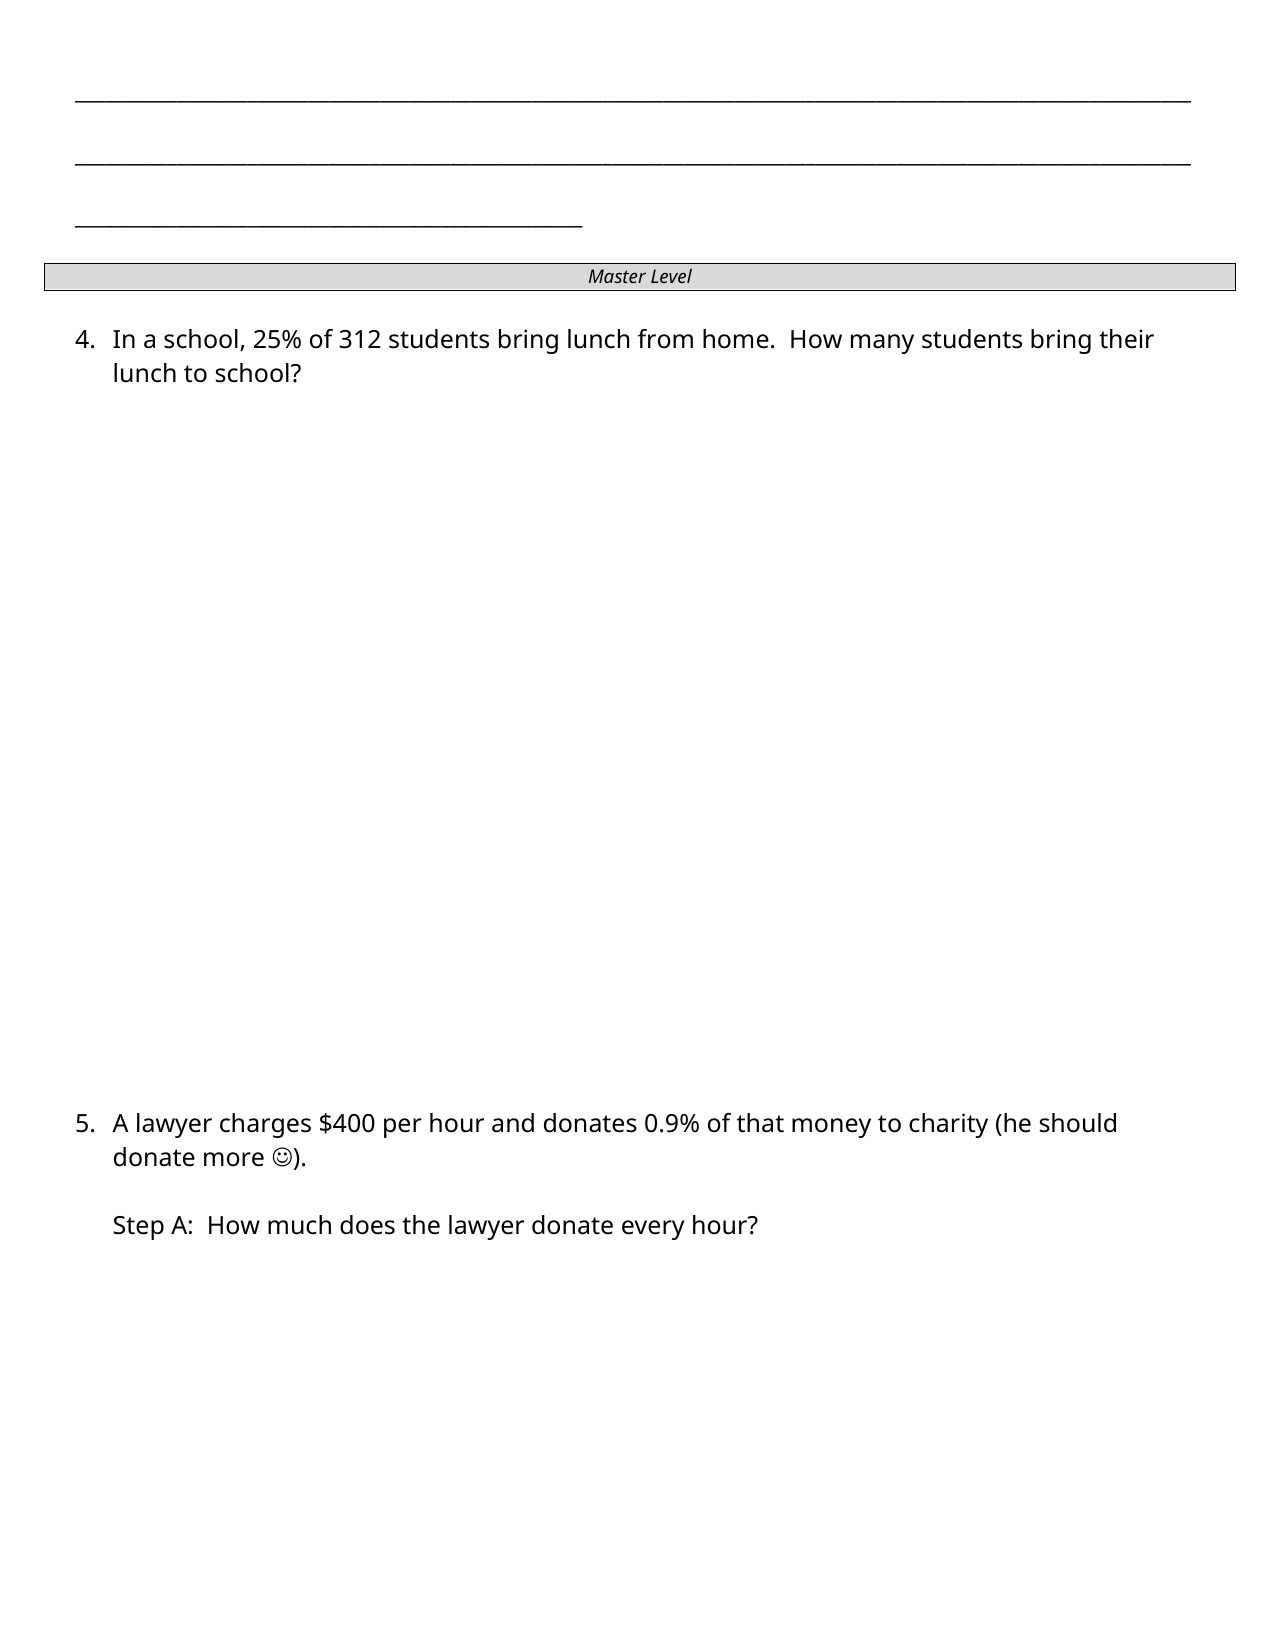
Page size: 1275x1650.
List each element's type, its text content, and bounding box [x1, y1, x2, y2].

table_header Master Level [45, 264, 1235, 289]
list Step A: How much does the lawyer donate every hour? [112, 1207, 1200, 1242]
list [75, 75, 1200, 231]
list A lawyer charges $400 per hour and donates 0.9% of that money to charity (he should donate more ). [75, 1105, 1200, 1173]
list In a school, 25% of 312 students bring lunch from home. How many students bring their lunch to school? [75, 322, 1200, 390]
